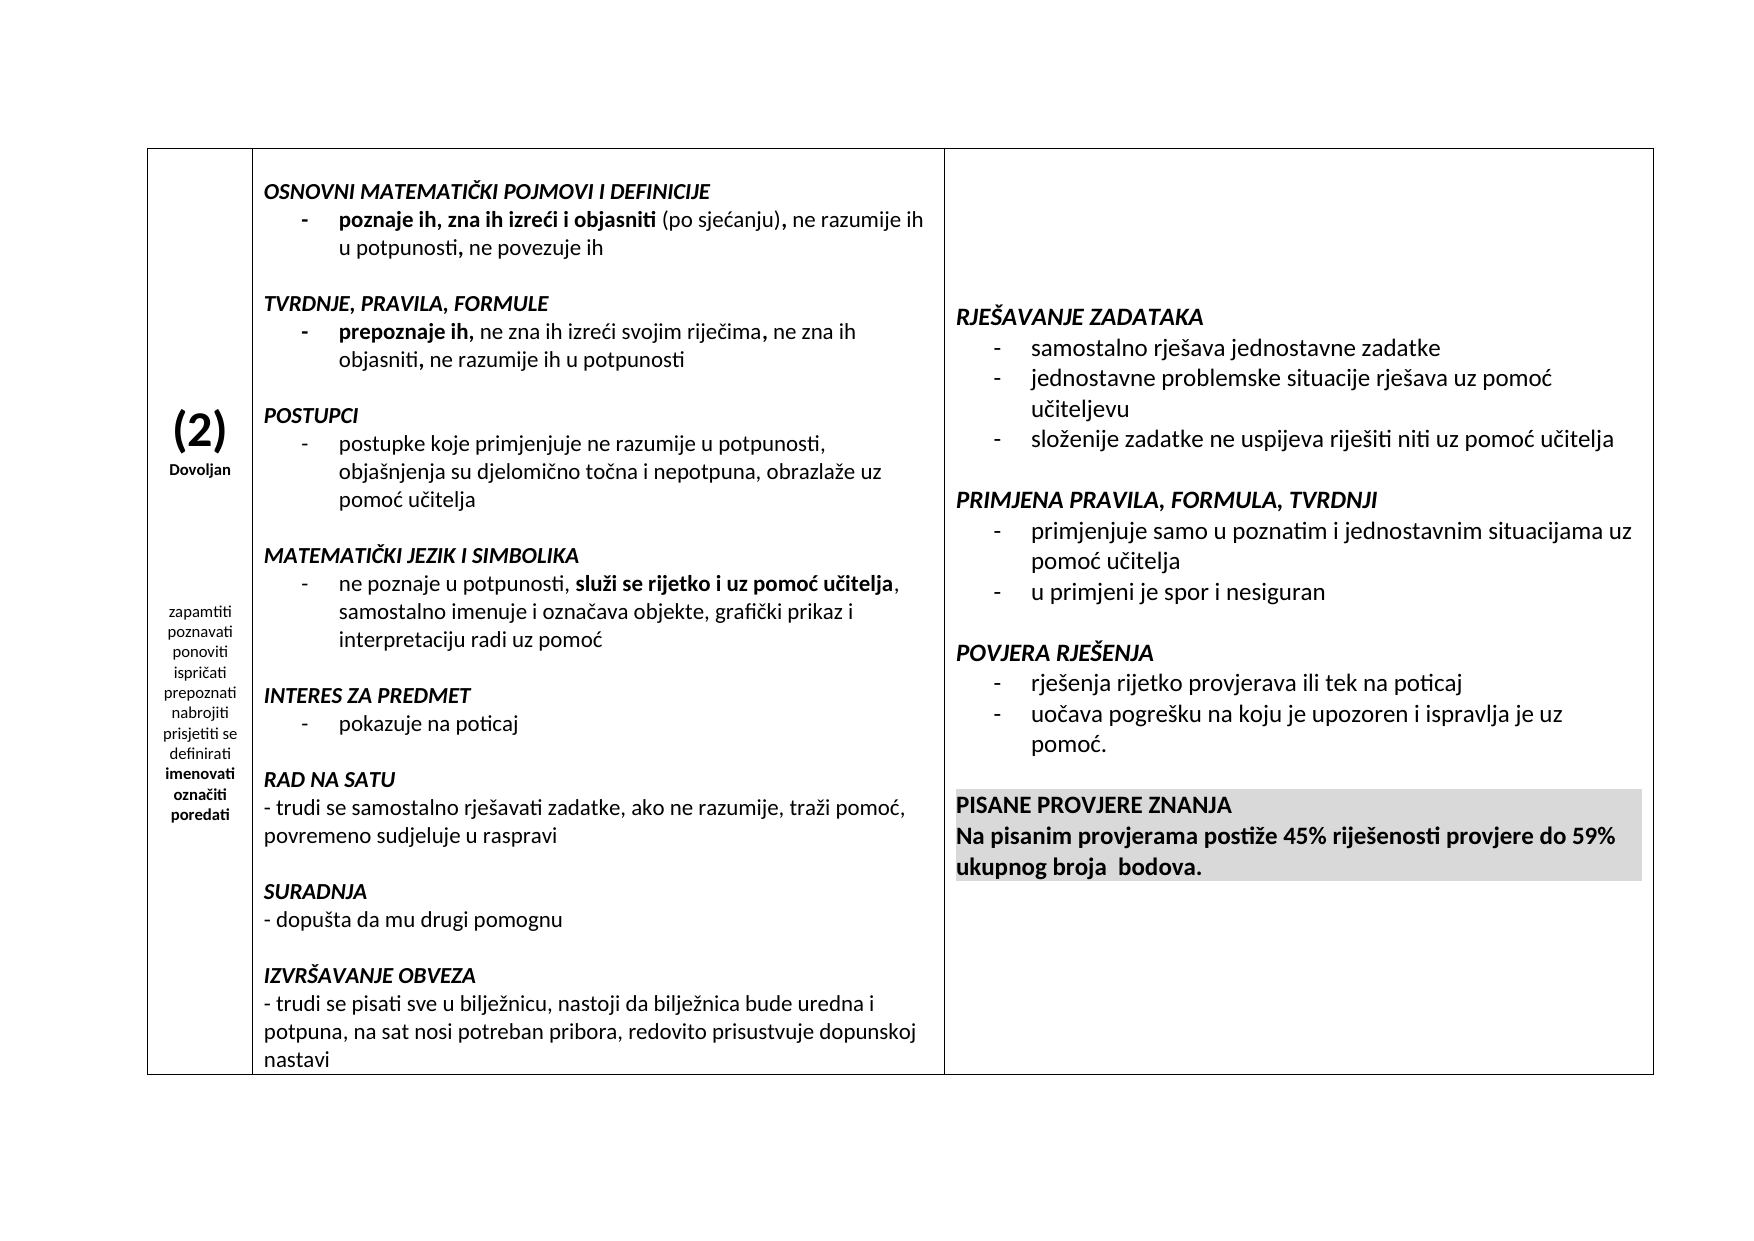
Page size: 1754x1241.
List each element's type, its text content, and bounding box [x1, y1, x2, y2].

table_cell RJEŠAVANJE ZADATAKA samostalno rješava jednostavne zadatke jednostavne problemske situacije rješava uz pomoć učiteljevu složenije zadatke ne uspijeva riješiti niti uz pomoć učitelja PRIMJENA PRAVILA, FORMULA, TVRDNJI primjenjuje samo u poznatim i jednostavnim situacijama uz pomoć učitelja u primjeni je spor i nesiguran POVJERA RJEŠENJA rješenja rijetko provjerava ili tek na poticaj uočava pogrešku na koju je upozoren i ispravlja je uz pomoć. PISANE PROVJERE ZNANJA Na pisanim provjerama postiže 45% riješenosti provjere do 59% ukupnog broja bodova. [945, 149, 1653, 1073]
table_cell (2) Dovoljan zapamtiti poznavati ponoviti ispričati prepoznati nabrojiti prisjetiti se definirati imenovati označiti poredati [148, 149, 252, 1073]
table_cell OSNOVNI MATEMATIČKI POJMOVI I DEFINICIJE poznaje ih, zna ih izreći i objasniti (po sjećanju), ne razumije ih u potpunosti, ne povezuje ih TVRDNJE, PRAVILA, FORMULE prepoznaje ih, ne zna ih izreći svojim riječima, ne zna ih objasniti, ne razumije ih u potpunosti POSTUPCI postupke koje primjenjuje ne razumije u potpunosti, objašnjenja su djelomično točna i nepotpuna, obrazlaže uz pomoć učitelja MATEMATIČKI JEZIK I SIMBOLIKA ne poznaje u potpunosti, služi se rijetko i uz pomoć učitelja, samostalno imenuje i označava objekte, grafički prikaz i interpretaciju radi uz pomoć INTERES ZA PREDMET pokazuje na poticaj RAD NA SATU - trudi se samostalno rješavati zadatke, ako ne razumije, traži pomoć, povremeno sudjeluje u raspravi SURADNJA - dopušta da mu drugi pomognu IZVRŠAVANJE OBVEZA - trudi se pisati sve u bilježnicu, nastoji da bilježnica bude uredna i potpuna, na sat nosi potreban pribora, redovito prisustvuje dopunskoj nastavi [253, 149, 944, 1073]
